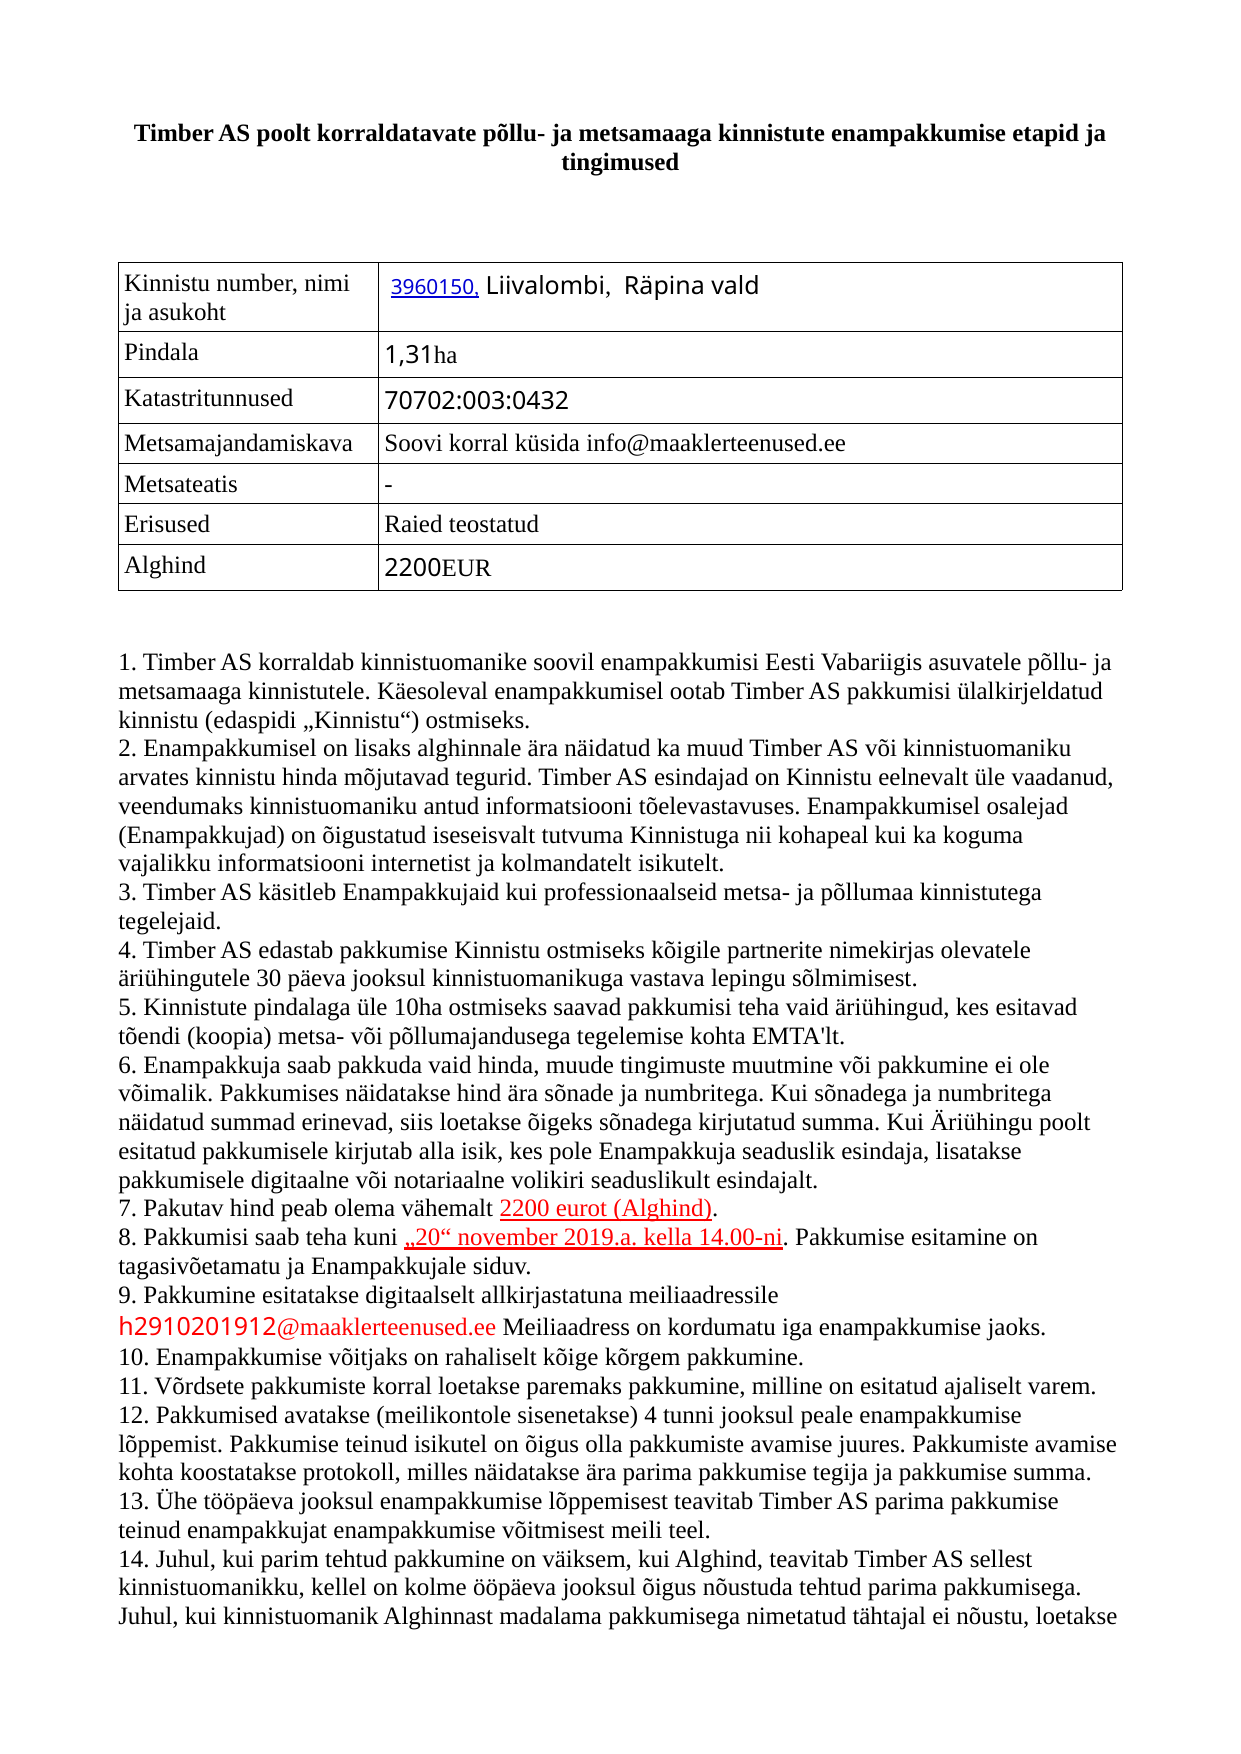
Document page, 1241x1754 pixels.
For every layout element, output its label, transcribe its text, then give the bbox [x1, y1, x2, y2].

text 1. Timber AS korraldab kinnistuomanike soovil enampakkumisi Eesti Vabariigis asuvatele põllu- ja metsamaaga kinnistutele. Käesoleval enampakkumisel ootab Timber AS pakkumisi ülalkirjeldatud kinnistu (edaspidi „Kinnistu“) ostmiseks. [118, 647, 1122, 733]
table_cell Erisused [119, 504, 378, 544]
table_header 3960150, Liivalombi, Räpina vald [379, 263, 1122, 331]
text 3. Timber AS käsitleb Enampakkujaid kui professionaalseid metsa- ja põllumaa kinnistutega tegelejaid. [118, 877, 1122, 935]
table_cell Soovi korral küsida info@maaklerteenused.ee [379, 424, 1122, 463]
text 8. Pakkumisi saab teha kuni „20“ november 2019.a. kella 14.00-ni. Pakkumise esitamine on tagasivõetamatu ja Enampakkujale siduv. [118, 1222, 1122, 1280]
text 12. Pakkumised avatakse (meilikontole sisenetakse) 4 tunni jooksul peale enampakkumise lõppemist. Pakkumise teinud isikutel on õigus olla pakkumiste avamise juures. Pakkumiste avamise kohta koostatakse protokoll, milles näidatakse ära parima pakkumise tegija ja pakkumise summa. [118, 1400, 1122, 1486]
table_cell Alghind [119, 545, 378, 589]
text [118, 1544, 1122, 1630]
table_header Kinnistu number, nimi ja asukoht [119, 263, 378, 331]
table_cell - [379, 464, 1122, 503]
table_cell 2200EUR [379, 545, 1122, 589]
text 9. Pakkumine esitatakse digitaalselt allkirjastatuna meiliaadressile h2910201912@maaklerteenused.ee Meiliaadress on kordumatu iga enampakkumise jaoks. [118, 1280, 1122, 1342]
table_cell 70702:003:0432 [379, 378, 1122, 422]
text 13. Ühe tööpäeva jooksul enampakkumise lõppemisest teavitab Timber AS parima pakkumise teinud enampakkujat enampakkumise võitmisest meili teel. [118, 1486, 1122, 1544]
text Timber AS poolt korraldatavate põllu- ja metsamaaga kinnistute enampakkumise etapid ja tingimused [118, 118, 1122, 176]
text 2. Enampakkumisel on lisaks alghinnale ära näidatud ka muud Timber AS või kinnistuomaniku arvates kinnistu hinda mõjutavad tegurid. Timber AS esindajad on Kinnistu eelnevalt üle vaadanud, veendumaks kinnistuomaniku antud informatsiooni tõelevastavuses. Enampakkumisel osalejad (Enampakkujad) on õigustatud iseseisvalt tutvuma Kinnistuga nii kohapeal kui ka koguma vajalikku informatsiooni internetist ja kolmandatelt isikutelt. [118, 733, 1122, 877]
table_cell 1,31ha [379, 332, 1122, 377]
text 6. Enampakkuja saab pakkuda vaid hinda, muude tingimuste muutmine või pakkumine ei ole võimalik. Pakkumises näidatakse hind ära sõnade ja numbritega. Kui sõnadega ja numbritega näidatud summad erinevad, siis loetakse õigeks sõnadega kirjutatud summa. Kui Äriühingu poolt esitatud pakkumisele kirjutab alla isik, kes pole Enampakkuja seaduslik esindaja, lisatakse pakkumisele digitaalne või notariaalne volikiri seaduslikult esindajalt. [118, 1050, 1122, 1193]
table_cell Katastritunnused [119, 378, 378, 422]
text 11. Võrdsete pakkumiste korral loetakse paremaks pakkumine, milline on esitatud ajaliselt varem. [118, 1371, 1122, 1400]
table_cell Pindala [119, 332, 378, 377]
table_cell Metsamajandamiskava [119, 424, 378, 463]
text 5. Kinnistute pindalaga üle 10ha ostmiseks saavad pakkumisi teha vaid äriühingud, kes esitavad tõendi (koopia) metsa- või põllumajandusega tegelemise kohta EMTA'lt. [118, 992, 1122, 1050]
text 10. Enampakkumise võitjaks on rahaliselt kõige kõrgem pakkumine. [118, 1342, 1122, 1371]
table_cell Metsateatis [119, 464, 378, 503]
table_cell Raied teostatud [379, 504, 1122, 544]
text 7. Pakutav hind peab olema vähemalt 2200 eurot (Alghind). [118, 1193, 1122, 1222]
text 4. Timber AS edastab pakkumise Kinnistu ostmiseks kõigile partnerite nimekirjas olevatele äriühingutele 30 päeva jooksul kinnistuomanikuga vastava lepingu sõlmimisest. [118, 935, 1122, 992]
